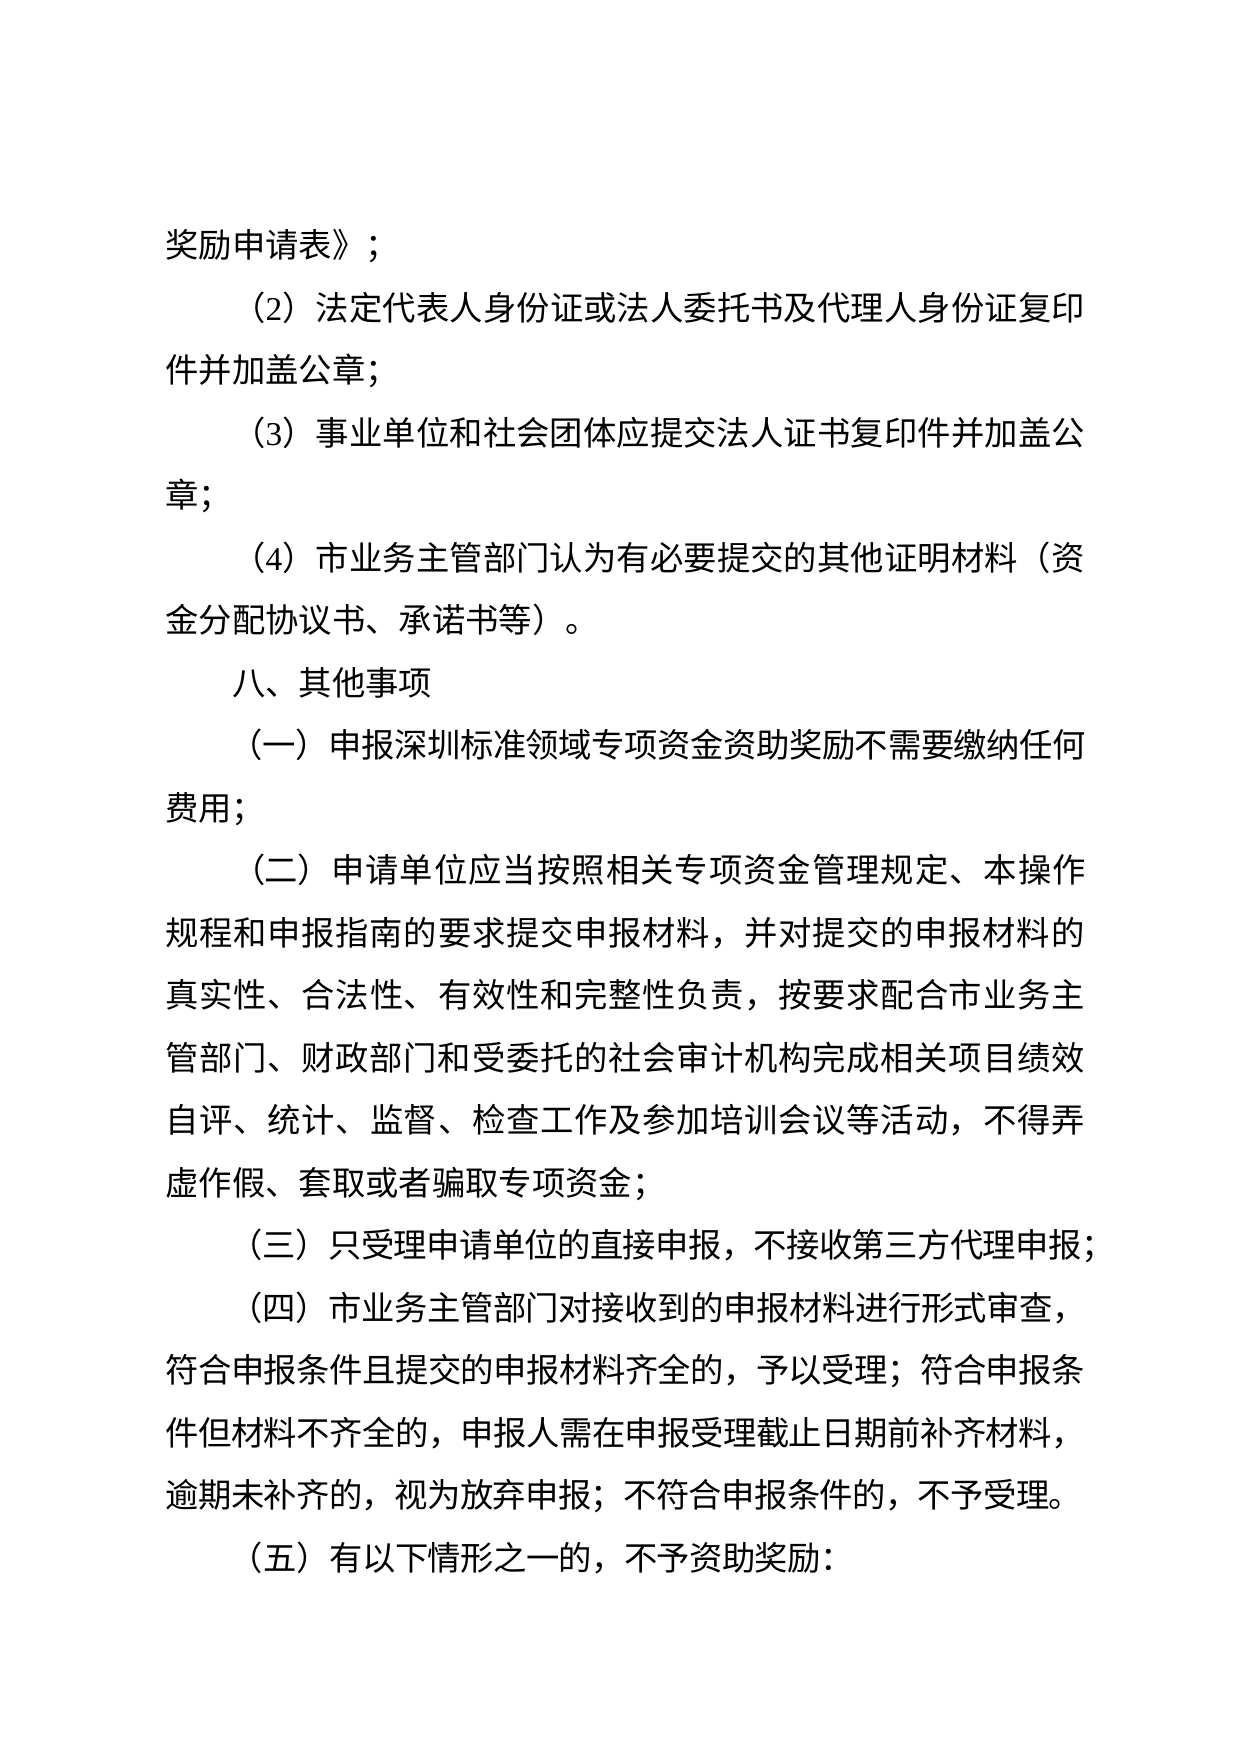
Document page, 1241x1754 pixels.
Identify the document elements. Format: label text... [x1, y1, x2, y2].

list 只受理申请单位的直接申报，不接收第三方代理申报； [165, 1208, 1087, 1270]
list 市业务主管部门对接收到的申报材料进行形式审查，符合申报条件且提交的申报材料齐全的，予以受理；符合申报条件但材料不齐全的，申报人需在申报受理截止日期前补齐材料，逾期未补齐的，视为放弃申报；不符合申报条件的，不予受理。 [165, 1270, 1087, 1520]
text （2）法定代表人身份证或法人委托书及代理人身份证复印件并加盖公章； [165, 270, 1087, 395]
list 申报深圳标准领域专项资金资助奖励不需要缴纳任何费用； [165, 708, 1087, 833]
text （3）事业单位和社会团体应提交法人证书复印件并加盖公章； [165, 395, 1087, 520]
text （4）市业务主管部门认为有必要提交的其他证明材料（资金分配协议书、承诺书等）。 [165, 520, 1087, 645]
list 有以下情形之一的，不予资助奖励： [165, 1520, 1087, 1583]
list 其他事项 [165, 645, 1087, 708]
list 申请单位应当按照相关专项资金管理规定、本操作规程和申报指南的要求提交申报材料，并对提交的申报材料的真实性、合法性、有效性和完整性负责，按要求配合市业务主管部门、财政部门和受委托的社会审计机构完成相关项目绩效自评、统计、监督、检查工作及参加培训会议等活动，不得弄虚作假、套取或者骗取专项资金； [165, 833, 1087, 1208]
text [165, 208, 1087, 270]
